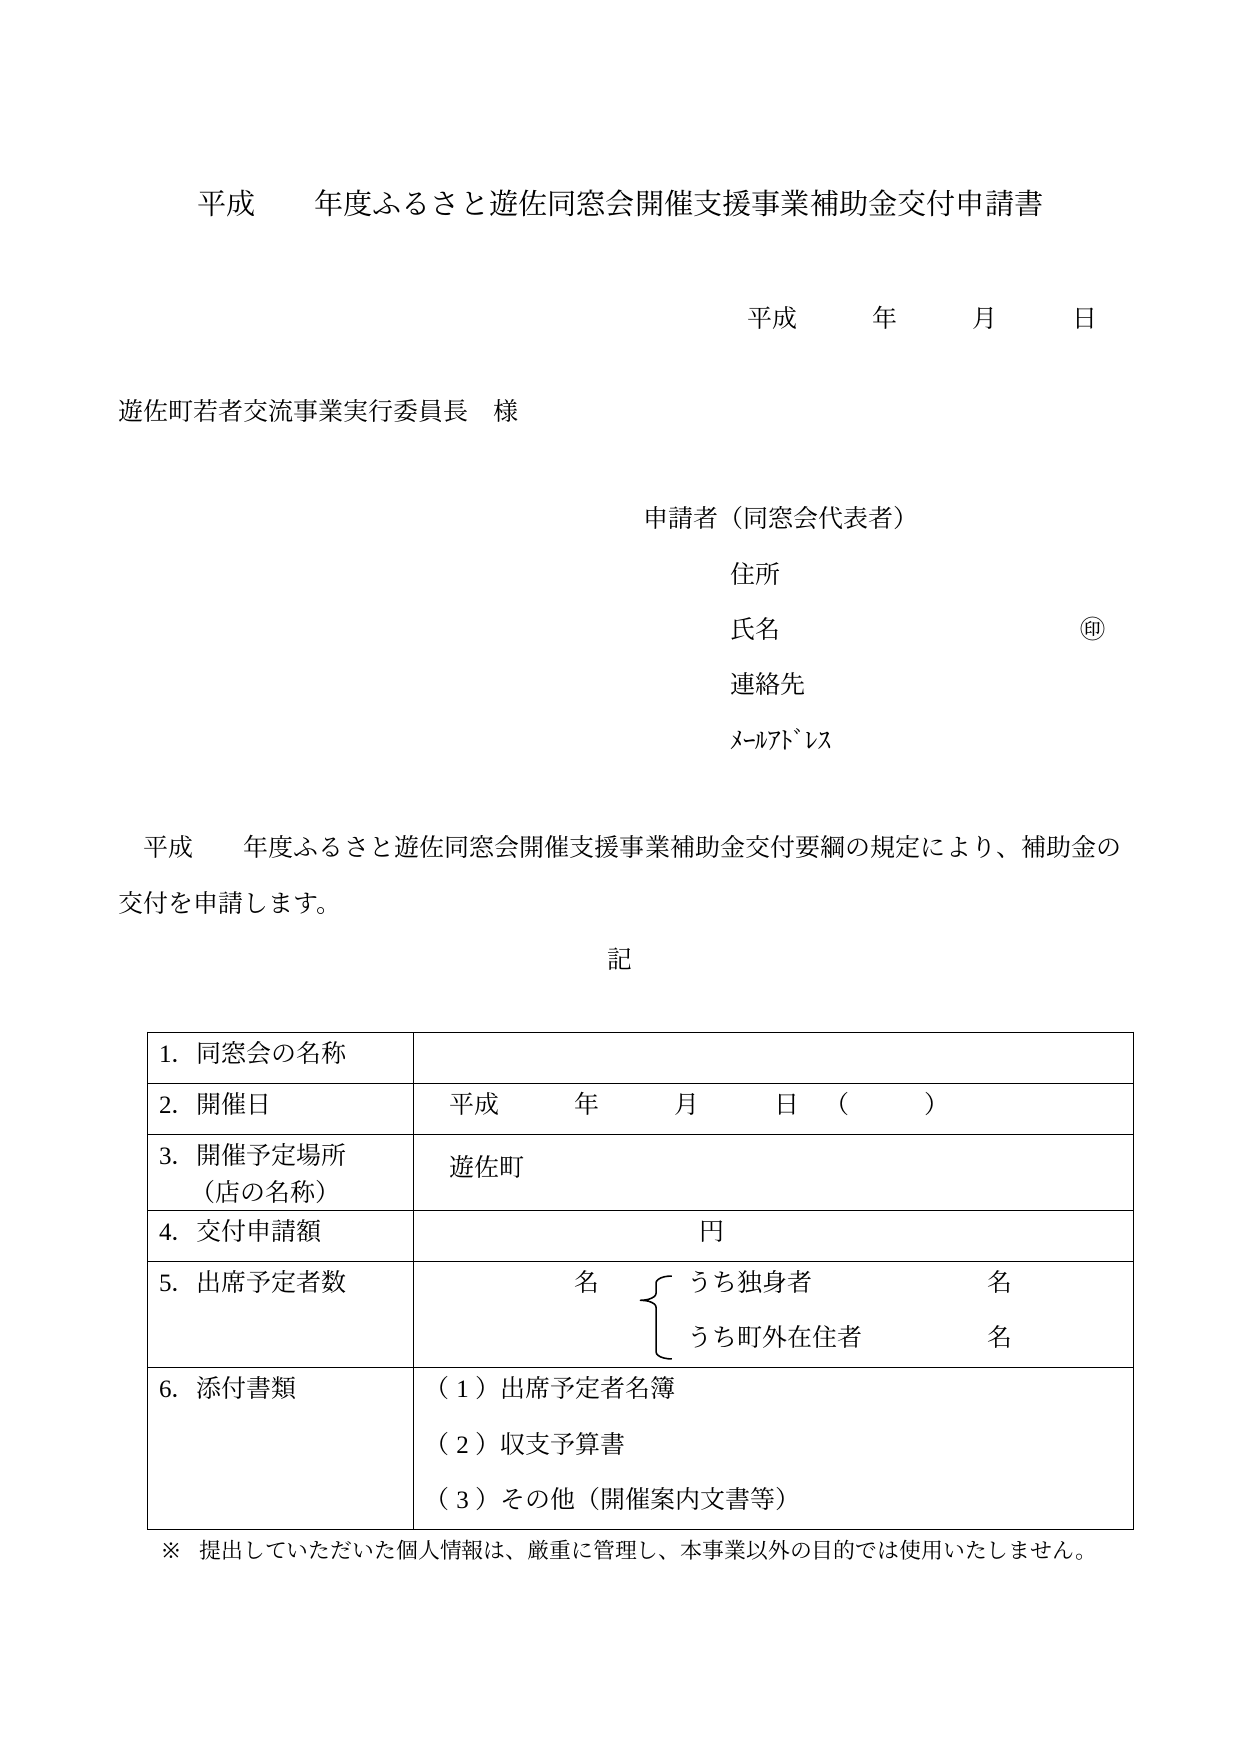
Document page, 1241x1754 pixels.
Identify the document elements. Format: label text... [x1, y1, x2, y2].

table_cell 4．交付申請額 [148, 1211, 413, 1261]
table_cell 2．開催日 [148, 1084, 413, 1134]
text 遊佐町若者交流事業実行委員長 様 [118, 391, 1122, 428]
table_cell 平成 年 月 日 （ ） [414, 1084, 1133, 1134]
table_cell 名 うち独身者 名 うち町外在住者 名 [414, 1262, 1133, 1367]
text 連絡先 [231, 664, 1122, 702]
text 住所 [231, 553, 1122, 591]
text 平成 年 月 日 [118, 298, 1097, 335]
text 平成 年度ふるさと遊佐同窓会開催支援事業補助金交付要綱の規定により、補助金の交付を申請します。 [118, 827, 1122, 921]
table_cell 6．添付書類 [148, 1368, 413, 1529]
text 平成 年度ふるさと遊佐同窓会開催支援事業補助金交付申請書 [118, 164, 1122, 239]
text 申請者（同窓会代表者） [243, 498, 1122, 536]
table_cell 5．出席予定者数 [148, 1262, 413, 1367]
table_cell 3．開催予定場所 （店の名称） [148, 1135, 413, 1210]
table_header [414, 1033, 1133, 1083]
table_cell 円 [414, 1211, 1133, 1261]
text 氏名 ㊞ [231, 609, 1122, 646]
table_cell 遊佐町 [414, 1135, 1133, 1210]
subtitle 記 [118, 939, 1122, 976]
table_cell （ 1 ）出席予定者名簿 （ 2 ）収支予算書 （ 3 ）その他（開催案内文書等） [414, 1368, 1133, 1529]
text ﾒｰﾙｱﾄﾞﾚｽ [231, 720, 1122, 757]
table_header 1．同窓会の名称 [148, 1033, 413, 1083]
list 提出していただいた個人情報は、厳重に管理し、本事業以外の目的では使用いたしません。 [162, 1530, 1122, 1568]
